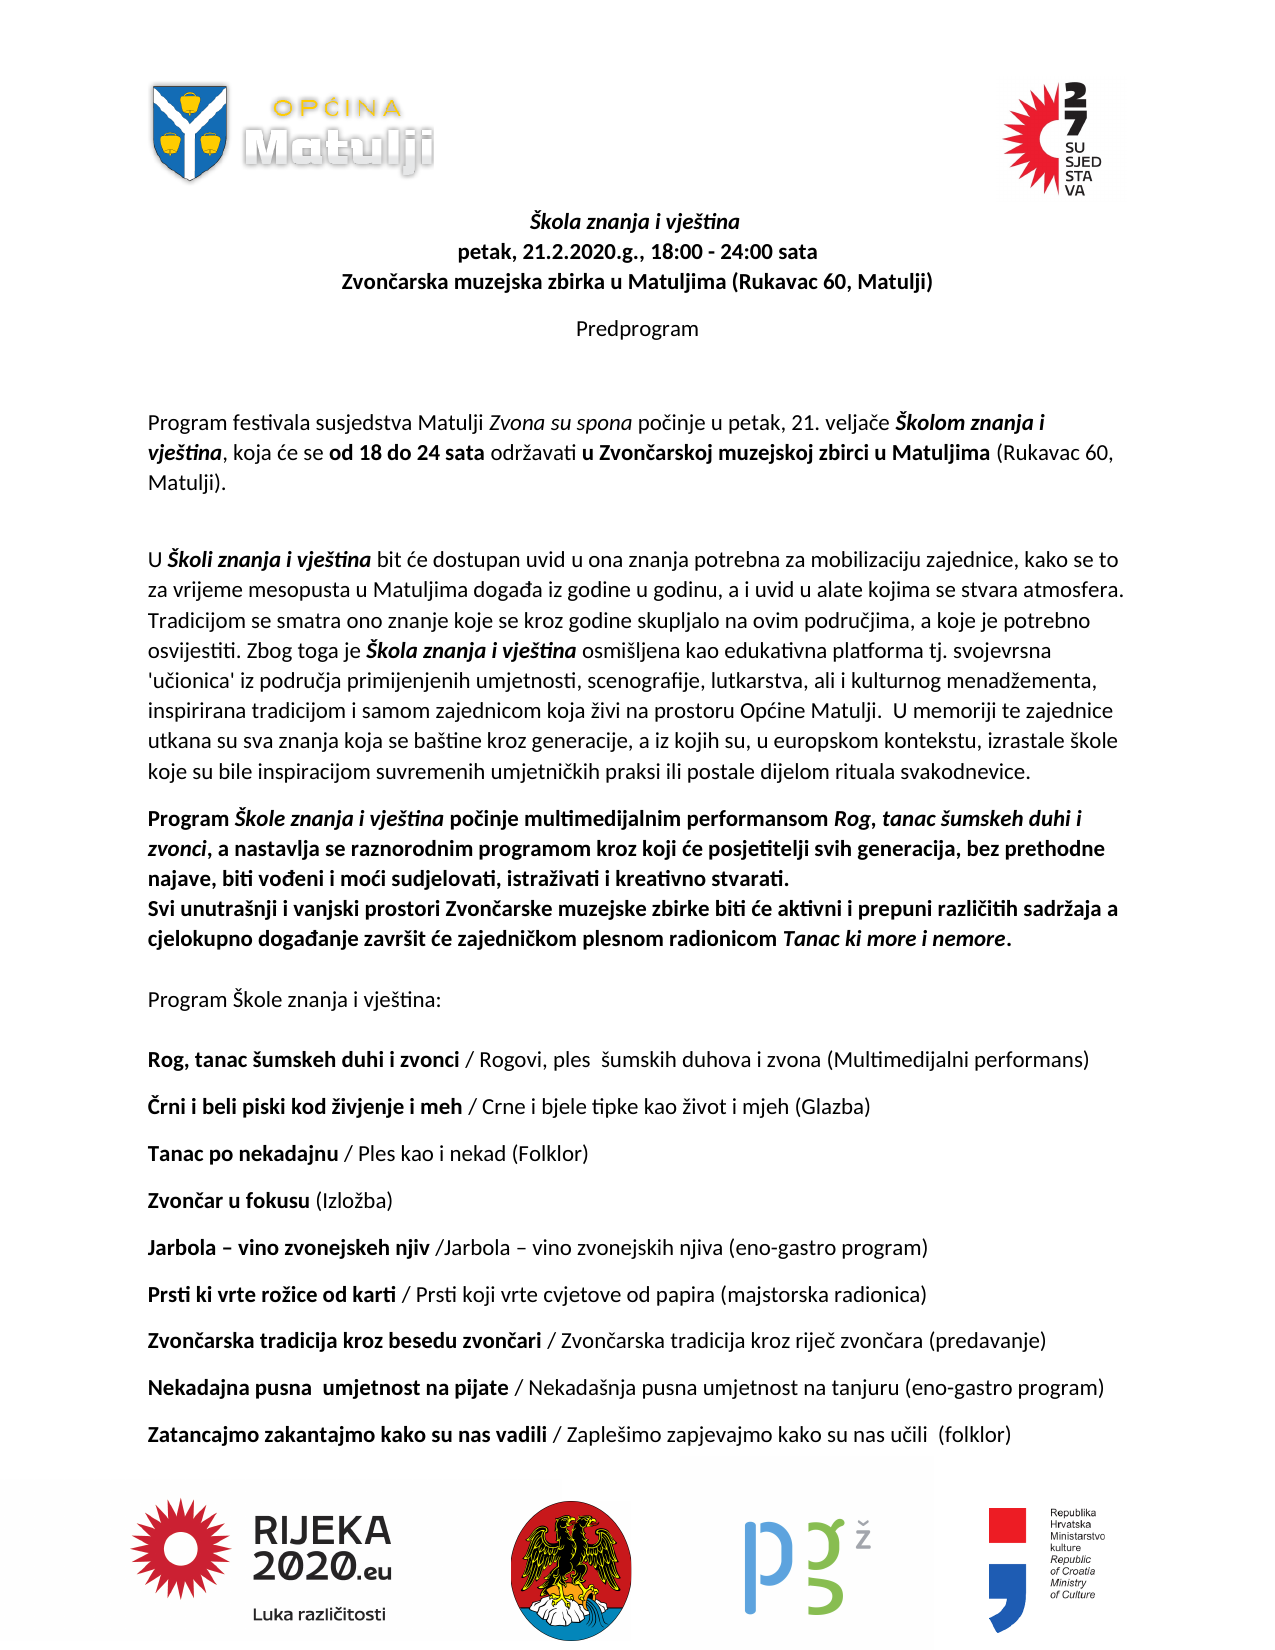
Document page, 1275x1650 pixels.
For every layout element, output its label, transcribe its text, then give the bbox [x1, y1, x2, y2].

picture [147, 75, 434, 193]
text Predprogram [148, 314, 1127, 342]
text Prsti ki vrte rožice od karti / Prsti koji vrte cvjetove od papira (majstorska radionica) [148, 1280, 1127, 1308]
text Program Škole znanja i vještina počinje multimedijalnim performansom Rog, tanac šumskeh duhi i zvonci, a nastavlja se raznorodnim programom kroz koji će posjetitelji svih generacija, bez prethodne najave, biti vođeni i moći sudjelovati, istraživati i kreativno stvarati. Svi unutrašnji i vanjski prostori Zvončarske muzejske zbirke biti će aktivni i prepuni različitih sadržaja a cjelokupno događanje završit će zajedničkom plesnom radionicom Tanac ki more i nemore. [148, 804, 1127, 952]
text Tanac po nekadajnu / Ples kao i nekad (Folklor) [148, 1139, 1127, 1167]
text Program festivala susjedstva Matulji Zvona su spona počinje u petak, 21. veljače Školom znanja i vještina, koja će se od 18 do 24 sata održavati u Zvončarskoj muzejskoj zbirci u Matuljima (Rukavac 60, Matulji). [148, 408, 1127, 496]
text Zvončar u fokusu (Izložba) [148, 1186, 1127, 1214]
picture [996, 76, 1128, 202]
text Črni i beli piski kod živjenje i meh / Crne i bjele tipke kao život i mjeh (Glazba) [148, 1092, 1127, 1120]
text Zatancajmo zakantajmo kako su nas vadili / Zaplešimo zapjevajmo kako su nas učili (folklor) [148, 1420, 1127, 1448]
picture [0, 1479, 632, 1641]
text Program Škole znanja i vještina: [148, 985, 1127, 1013]
text Zvončarska tradicija kroz besedu zvončari / Zvončarska tradicija kroz riječ zvončara (predavanje) [148, 1327, 1127, 1354]
text Nekadajna pusna umjetnost na pijate / Nekadašnja pusna umjetnost na tanjuru (eno-gastro program) [148, 1373, 1127, 1401]
text Škola znanja i vještina petak, 21.2.2020.g., 18:00 - 24:00 sata Zvončarska muzejska zbirka u Matuljima (Rukavac 60, Matulji) [148, 207, 1127, 295]
text U Školi znanja i vještina bit će dostupan uvid u ona znanja potrebna za mobilizaciju zajednice, kako se to za vrijeme mesopusta u Matuljima događa iz godine u godinu, a i uvid u alate kojima se stvara atmosfera. Tradicijom se smatra ono znanje koje se kroz godine skupljalo na ovim područjima, a koje je potrebno osvijestiti. Zbog toga je Škola znanja i vještina osmišljena kao edukativna platforma tj. svojevrsna 'učionica' iz područja primijenjenih umjetnosti, scenografije, lutkarstva, ali i kulturnog menadžementa, inspirirana tradicijom i samom zajednicom koja živi na prostoru Općine Matulji. U memoriji te zajednice utkana su sva znanja koja se baštine kroz generacije, a iz kojih su, u europskom kontekstu, izrastale škole koje su bile inspiracijom suvremenih umjetničkih praksi ili postale dijelom rituala svakodnevice. [148, 515, 1127, 785]
picture [679, 1456, 935, 1650]
text Rog, tanac šumskeh duhi i zvonci / Rogovi, ples šumskih duhova i zvona (Multimedijalni performans) [148, 1045, 1127, 1073]
picture [989, 1508, 1105, 1633]
text Jarbola – vino zvonejskeh njiv /Jarbola – vino zvonejskih njiva (eno-gastro program) [148, 1233, 1127, 1261]
